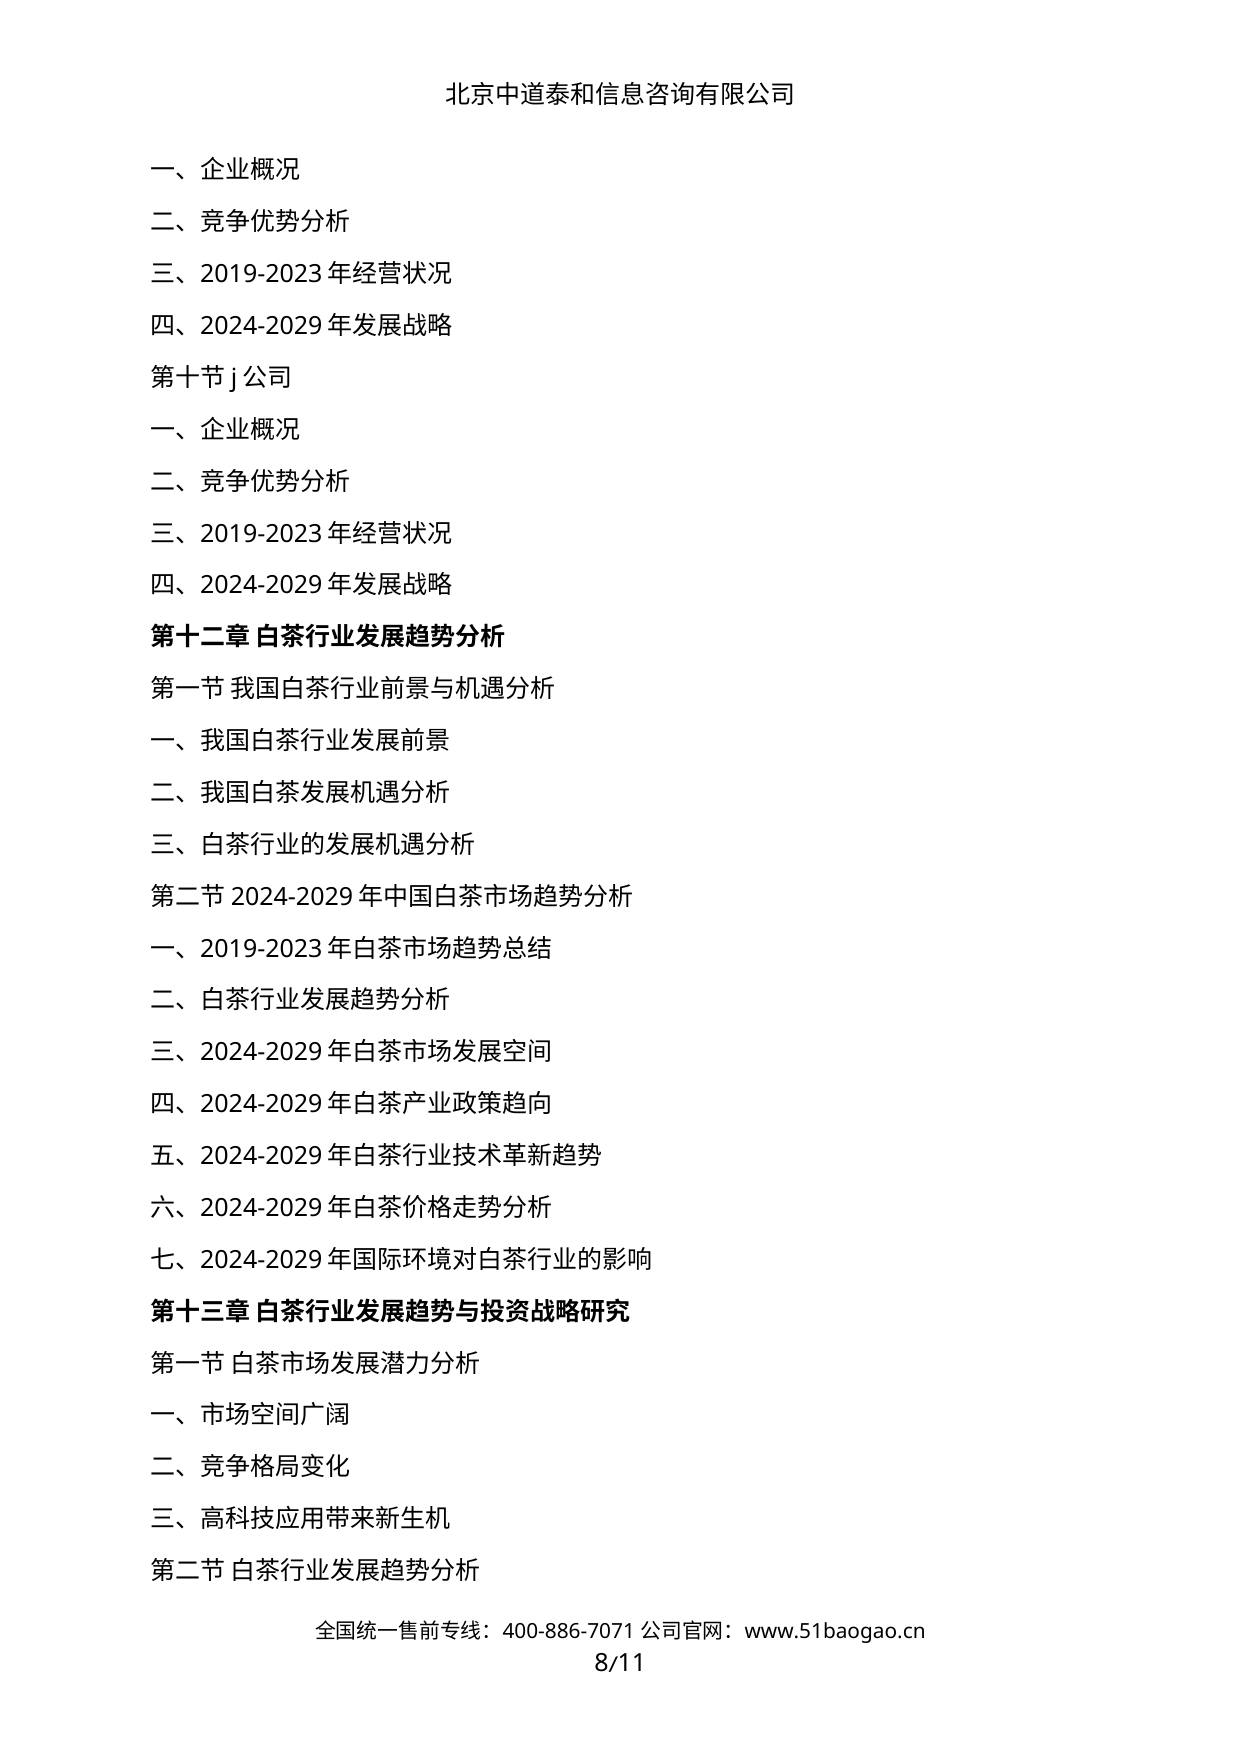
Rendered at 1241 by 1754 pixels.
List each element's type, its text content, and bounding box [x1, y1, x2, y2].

text 二、白茶行业发展趋势分析 [150, 980, 1090, 1016]
text 四、2024-2029年发展战略 [150, 306, 1090, 342]
text 一、企业概况 [150, 150, 1090, 186]
text 六、2024-2029年白茶价格走势分析 [150, 1187, 1090, 1224]
text 第二节 白茶行业发展趋势分析 [150, 1551, 1090, 1587]
text 二、竞争优势分析 [150, 461, 1090, 497]
text 三、高科技应用带来新生机 [150, 1499, 1090, 1535]
text 三、2024-2029年白茶市场发展空间 [150, 1032, 1090, 1068]
text 一、企业概况 [150, 409, 1090, 446]
text 七、2024-2029年国际环境对白茶行业的影响 [150, 1239, 1090, 1276]
text 第十二章 白茶行业发展趋势分析 [150, 617, 1090, 653]
text 三、2019-2023年经营状况 [150, 254, 1090, 290]
text 一、2019-2023年白茶市场趋势总结 [150, 928, 1090, 964]
text 五、2024-2029年白茶行业技术革新趋势 [150, 1136, 1090, 1172]
text 二、竞争优势分析 [150, 202, 1090, 238]
text 第一节 我国白茶行业前景与机遇分析 [150, 669, 1090, 705]
text 一、我国白茶行业发展前景 [150, 721, 1090, 757]
text 第一节 白茶市场发展潜力分析 [150, 1343, 1090, 1379]
text 四、2024-2029年发展战略 [150, 565, 1090, 601]
text 第十三章 白茶行业发展趋势与投资战略研究 [150, 1291, 1090, 1327]
text 二、竞争格局变化 [150, 1447, 1090, 1483]
text 第二节 2024-2029年中国白茶市场趋势分析 [150, 876, 1090, 912]
text 一、市场空间广阔 [150, 1395, 1090, 1431]
text 三、白茶行业的发展机遇分析 [150, 824, 1090, 861]
text 第十节 j公司 [150, 357, 1090, 394]
text 二、我国白茶发展机遇分析 [150, 772, 1090, 809]
text 四、2024-2029年白茶产业政策趋向 [150, 1084, 1090, 1120]
text 三、2019-2023年经营状况 [150, 513, 1090, 549]
